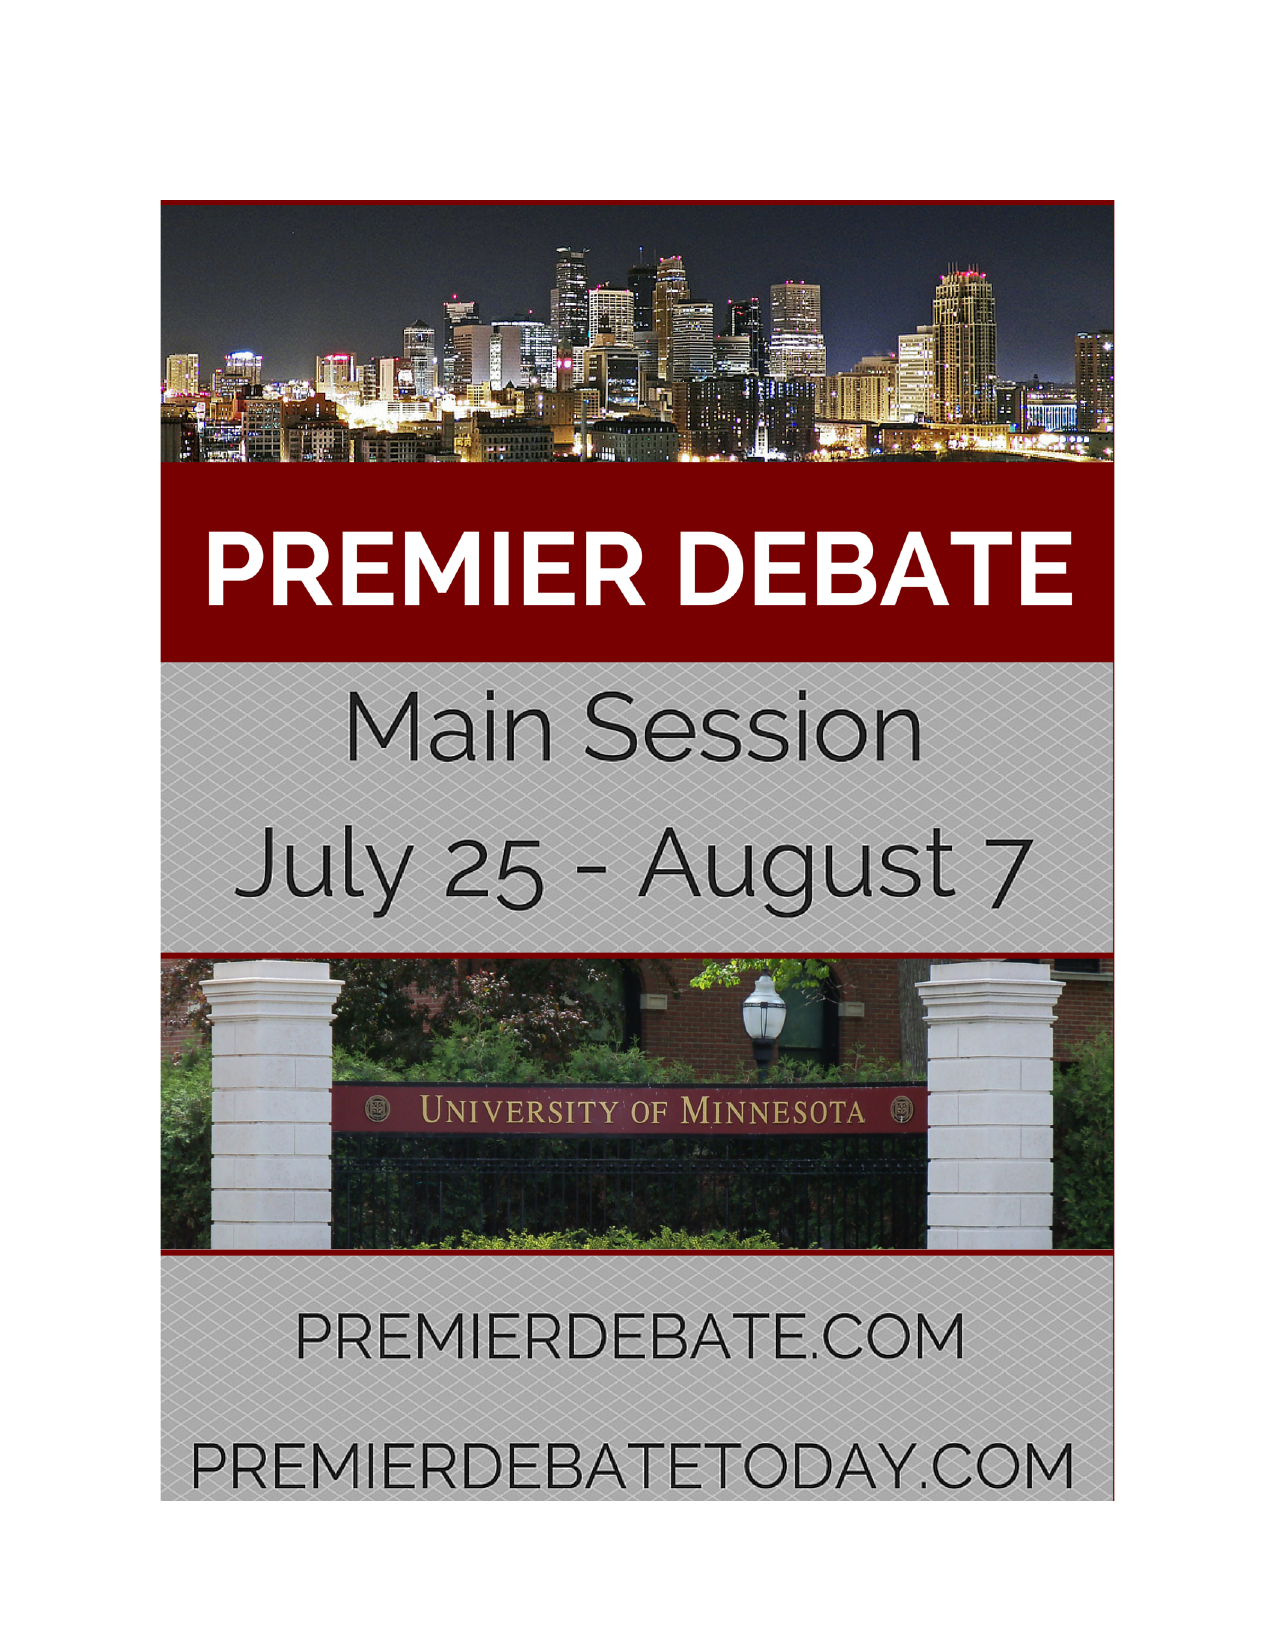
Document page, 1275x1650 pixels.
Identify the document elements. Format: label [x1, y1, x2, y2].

picture [160, 200, 1115, 1501]
